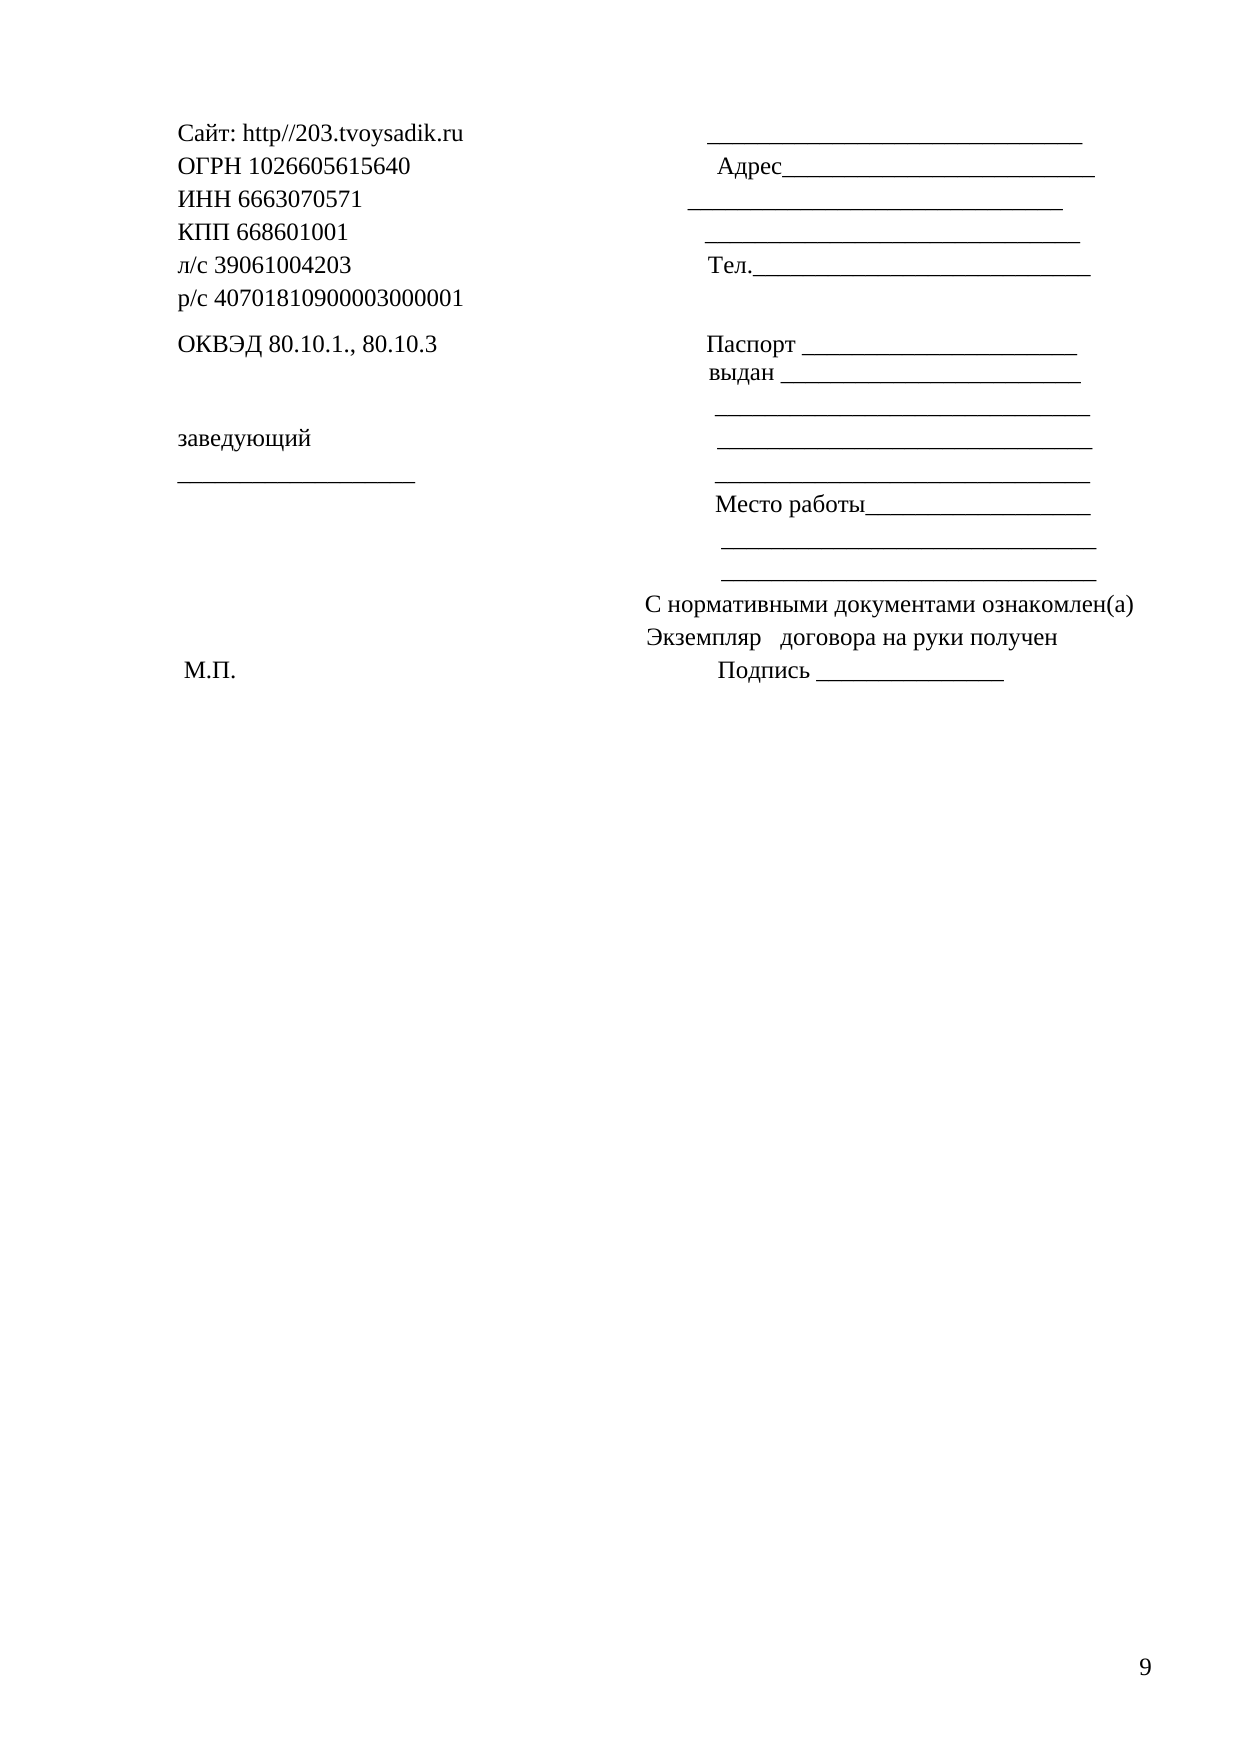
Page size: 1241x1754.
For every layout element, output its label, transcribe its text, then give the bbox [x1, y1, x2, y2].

text р/с 40701810900003000001 [177, 283, 1152, 312]
text ОГРН 1026605615640 Адрес_________________________ [177, 151, 1152, 180]
text ОКВЭД 80.10.1., 80.10.3 Паспорт ______________________ [177, 329, 1157, 357]
text Место работы__________________ [177, 489, 1152, 518]
text Экземпляр договора на руки получен [177, 622, 1152, 650]
text Сайт: http//203.tvoysadik.ru ______________________________ [177, 118, 1152, 147]
text С нормативными документами ознакомлен(а) [177, 589, 1152, 617]
text ИНН 6663070571 ______________________________ [177, 184, 1152, 213]
text выдан ________________________ [177, 357, 1152, 386]
text заведующий ______________________________ [177, 423, 1152, 452]
text ______________________________ [177, 556, 1152, 584]
text КПП 668601001 ______________________________ [177, 217, 1152, 246]
text ___________________ ______________________________ [177, 457, 1152, 485]
text ______________________________ [177, 391, 1152, 419]
text ______________________________ [177, 523, 1152, 551]
text л/с 39061004203 Тел.___________________________ [177, 250, 1152, 279]
text М.П. Подпись _______________ [177, 655, 1152, 683]
